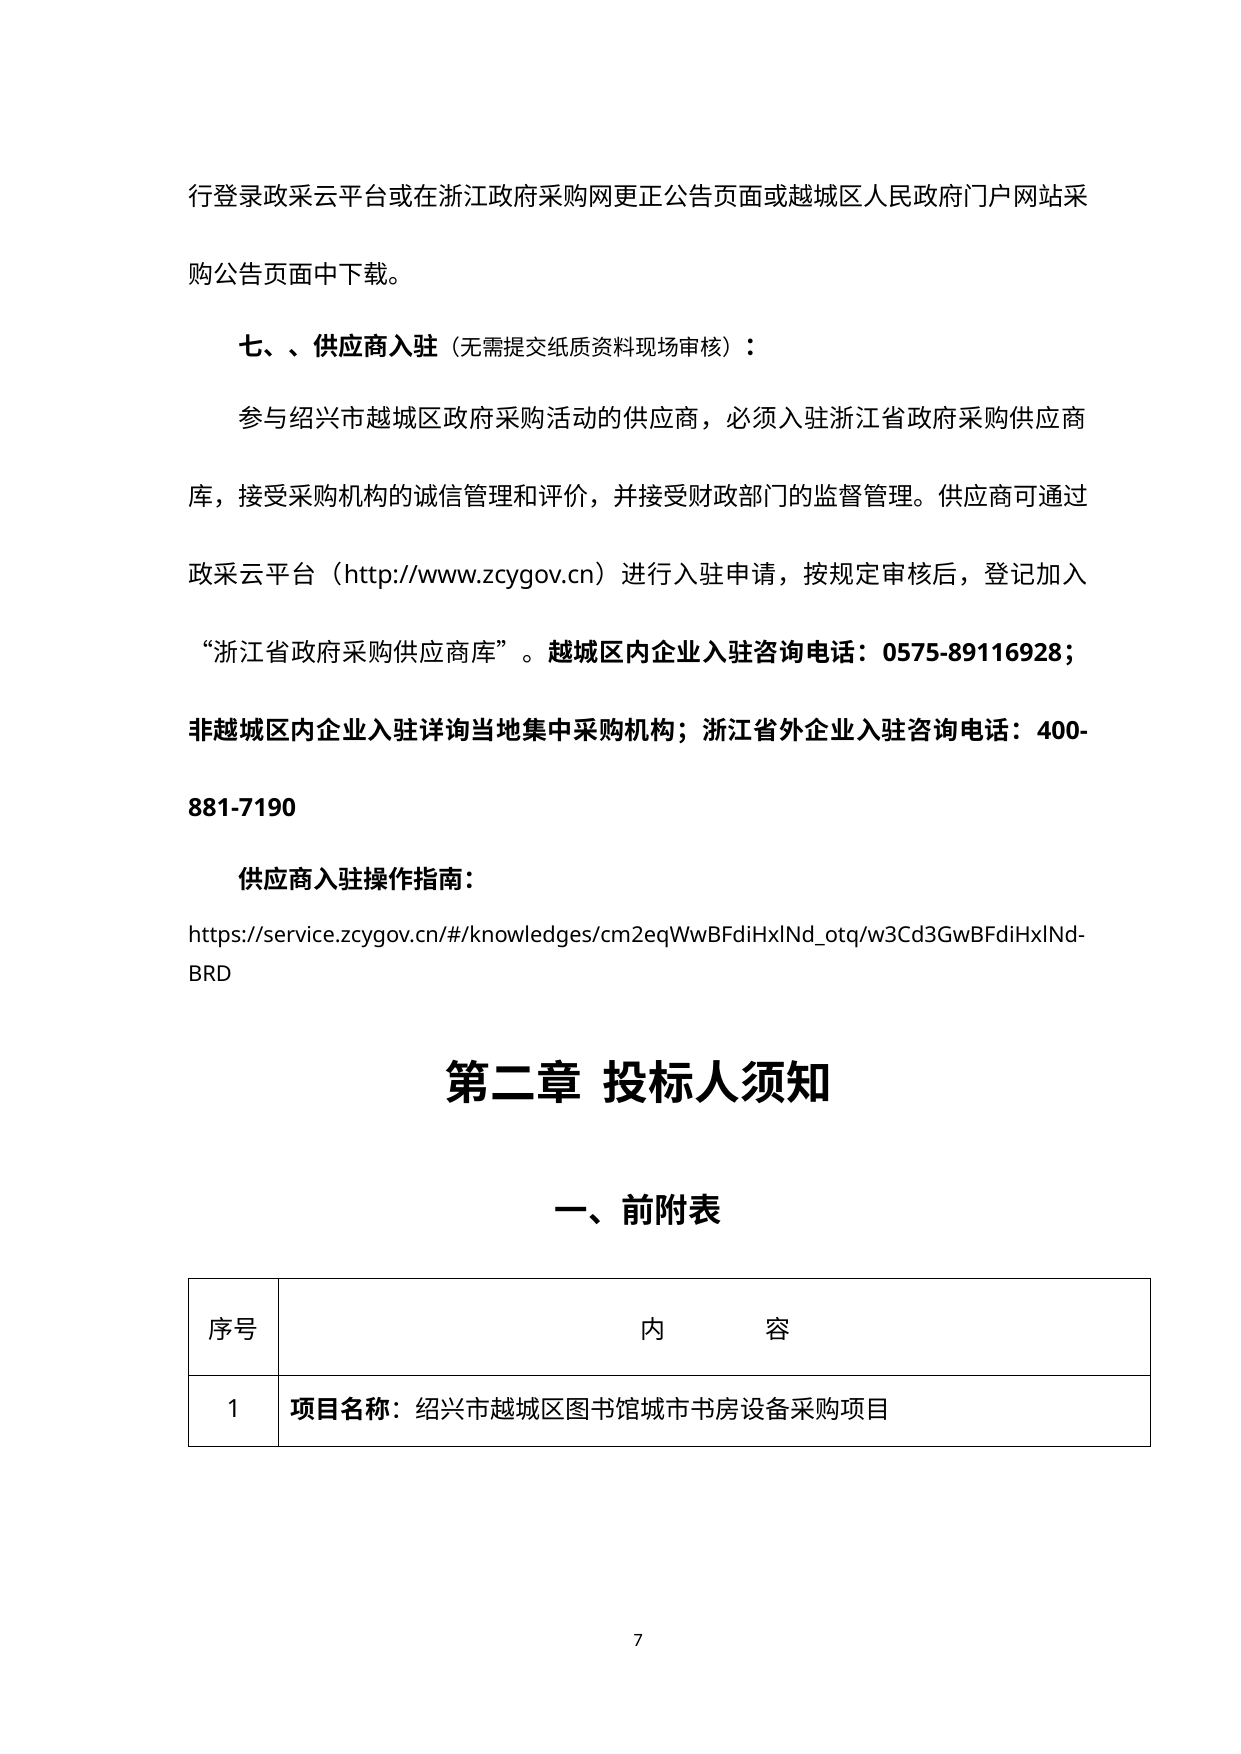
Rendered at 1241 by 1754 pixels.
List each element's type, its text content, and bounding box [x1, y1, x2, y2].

table_header 内 容 [279, 1279, 1150, 1374]
text 供应商入驻操作指南： [188, 846, 1088, 911]
text https://service.zcygov.cn/#/knowledges/cm2eqWwBFdiHxlNd_otq/w3Cd3GwBFdiHxlNd-BRD [188, 918, 1088, 989]
text 七、、供应商入驻（无需提交纸质资料现场审核）： [188, 312, 1088, 377]
table_header 序号 [189, 1279, 278, 1374]
table_cell 1 [189, 1376, 278, 1446]
table_cell 项目名称：绍兴市越城区图书馆城市书房设备采购项目 [279, 1376, 1150, 1446]
text 参与绍兴市越城区政府采购活动的供应商，必须入驻浙江省政府采购供应商库，接受采购机构的诚信管理和评价，并接受财政部门的监督管理。供应商可通过政采云平台（http://www.zcygov.cn）进行入驻申请，按规定审核后，登记加入“浙江省政府采购供应商库”。越城区内企业入驻咨询电话：0575-89116928；非越城区内企业入驻详询当地集中采购机构；浙江省外企业入驻咨询电话：400-881-7190 [188, 384, 1088, 839]
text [188, 162, 1088, 305]
subtitle 第二章 投标人须知 [188, 1031, 1088, 1128]
subtitle 一、前附表 [188, 1176, 1088, 1241]
